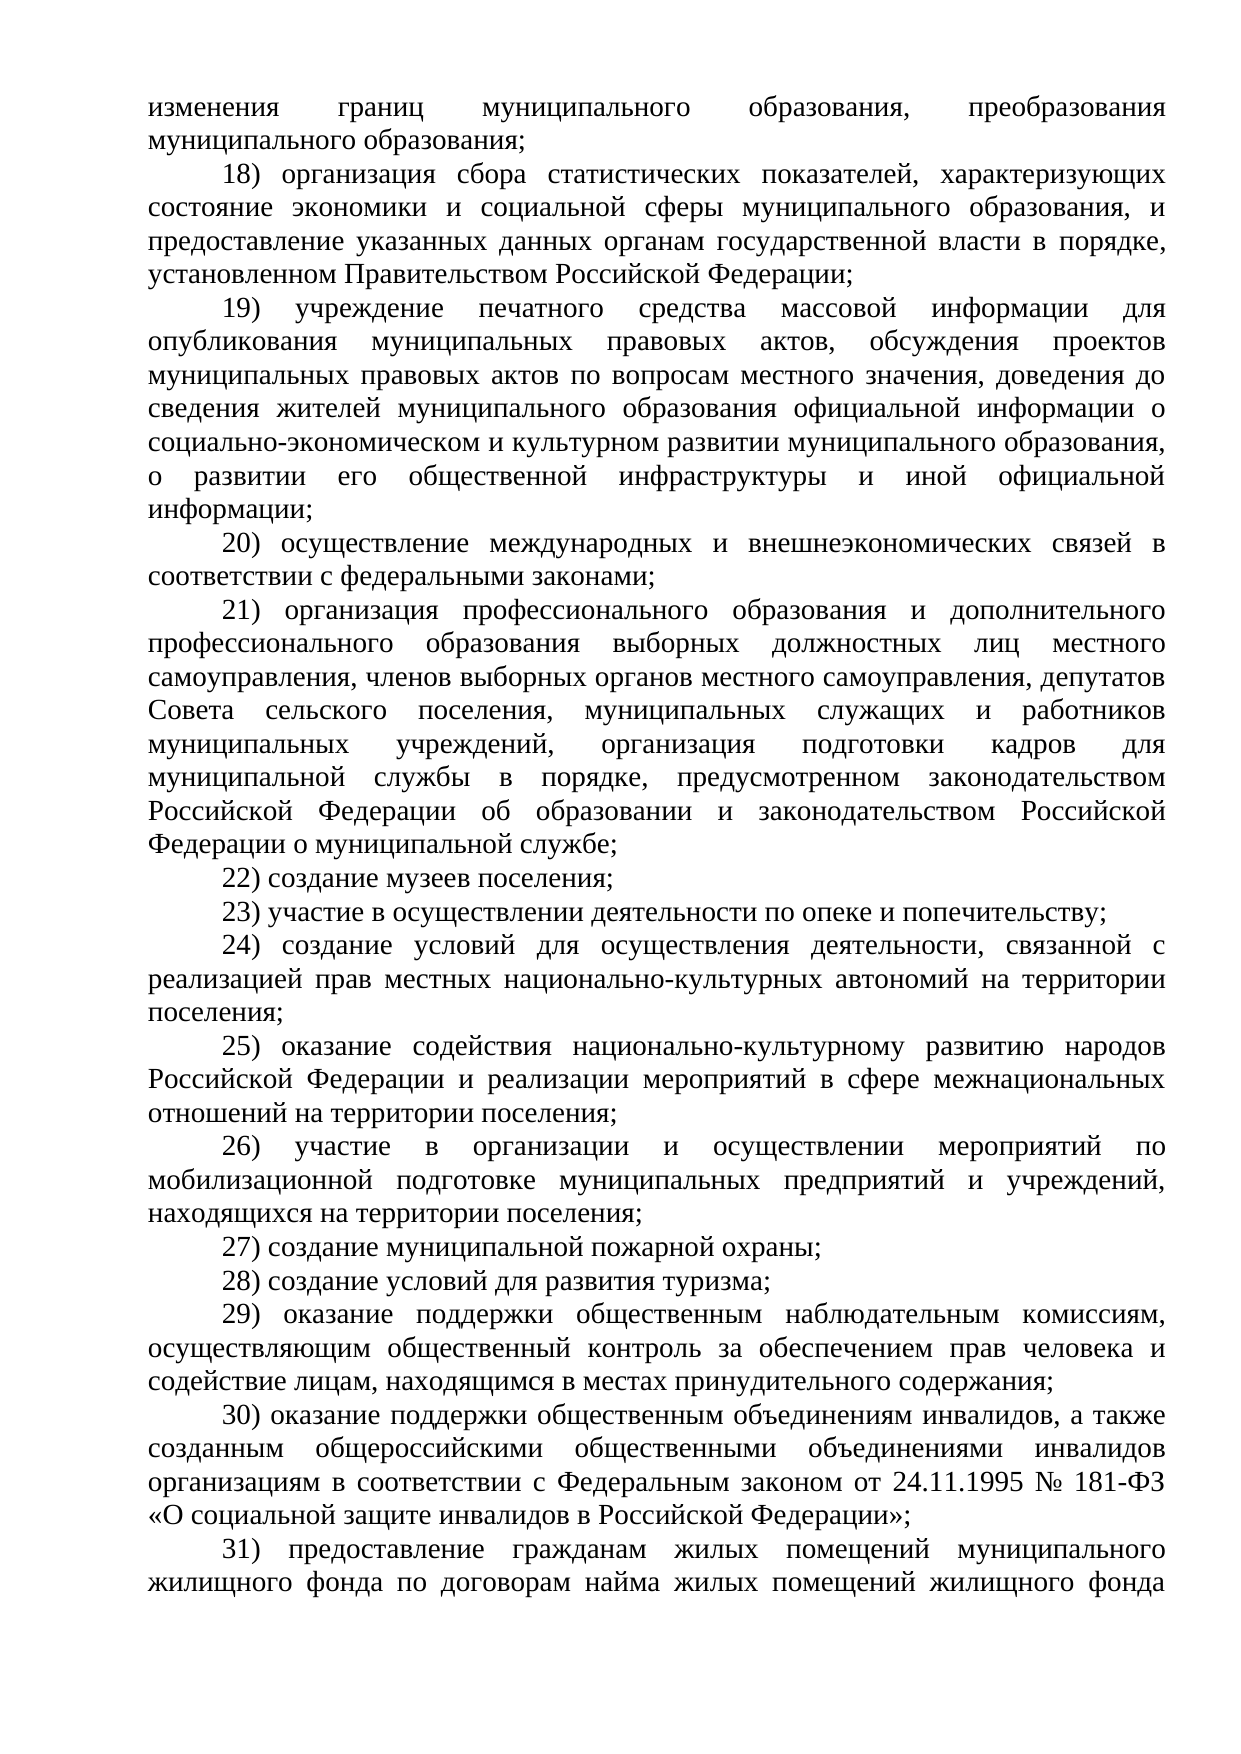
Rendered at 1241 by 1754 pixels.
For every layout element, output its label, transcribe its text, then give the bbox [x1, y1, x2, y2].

text 19) учреждение печатного средства массовой информации для опубликования муниципальных правовых актов, обсуждения проектов муниципальных правовых актов по вопросам местного значения, доведения до сведения жителей муниципального образования официальной информации о социально-экономическом и культурном развитии муниципального образования, о развитии его общественной инфраструктуры и иной официальной информации; [148, 290, 1166, 525]
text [148, 89, 1166, 156]
text 23) участие в осуществлении деятельности по опеке и попечительству; [148, 894, 1166, 927]
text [148, 1531, 1166, 1598]
text 24) создание условий для осуществления деятельности, связанной с реализацией прав местных национально-культурных автономий на территории поселения; [148, 927, 1166, 1028]
text 26) участие в организации и осуществлении мероприятий по мобилизационной подготовке муниципальных предприятий и учреждений, находящихся на территории поселения; [148, 1128, 1166, 1229]
text 29) оказание поддержки общественным наблюдательным комиссиям, осуществляющим общественный контроль за обеспечением прав человека и содействие лицам, находящимся в местах принудительного содержания; [148, 1296, 1166, 1397]
text 20) осуществление международных и внешнеэкономических связей в соответствии с федеральными законами; [148, 525, 1166, 592]
text 21) организация профессионального образования и дополнительного профессионального образования выборных должностных лиц местного самоуправления, членов выборных органов местного самоуправления, депутатов Совета сельского поселения, муниципальных служащих и работников муниципальных учреждений, организация подготовки кадров для муниципальной службы в порядке, предусмотренном законодательством Российской Федерации об образовании и законодательством Российской Федерации о муниципальной службе; [148, 592, 1166, 860]
text 30) оказание поддержки общественным объединениям инвалидов, а также созданным общероссийскими общественными объединениями инвалидов организациям в соответствии с Федеральным законом от 24.11.1995 № 181-ФЗ «О социальной защите инвалидов в Российской Федерации»; [148, 1397, 1166, 1531]
text 25) оказание содействия национально-культурному развитию народов Российской Федерации и реализации мероприятий в сфере межнациональных отношений на территории поселения; [148, 1028, 1166, 1128]
text 27) создание муниципальной пожарной охраны; [148, 1229, 1166, 1263]
text 18) организация сбора статистических показателей, характеризующих состояние экономики и социальной сферы муниципального образования, и предоставление указанных данных органам государственной власти в порядке, установленном Правительством Российской Федерации; [148, 156, 1166, 290]
text 22) создание музеев поселения; [148, 860, 1166, 894]
text 28) создание условий для развития туризма; [148, 1263, 1166, 1296]
